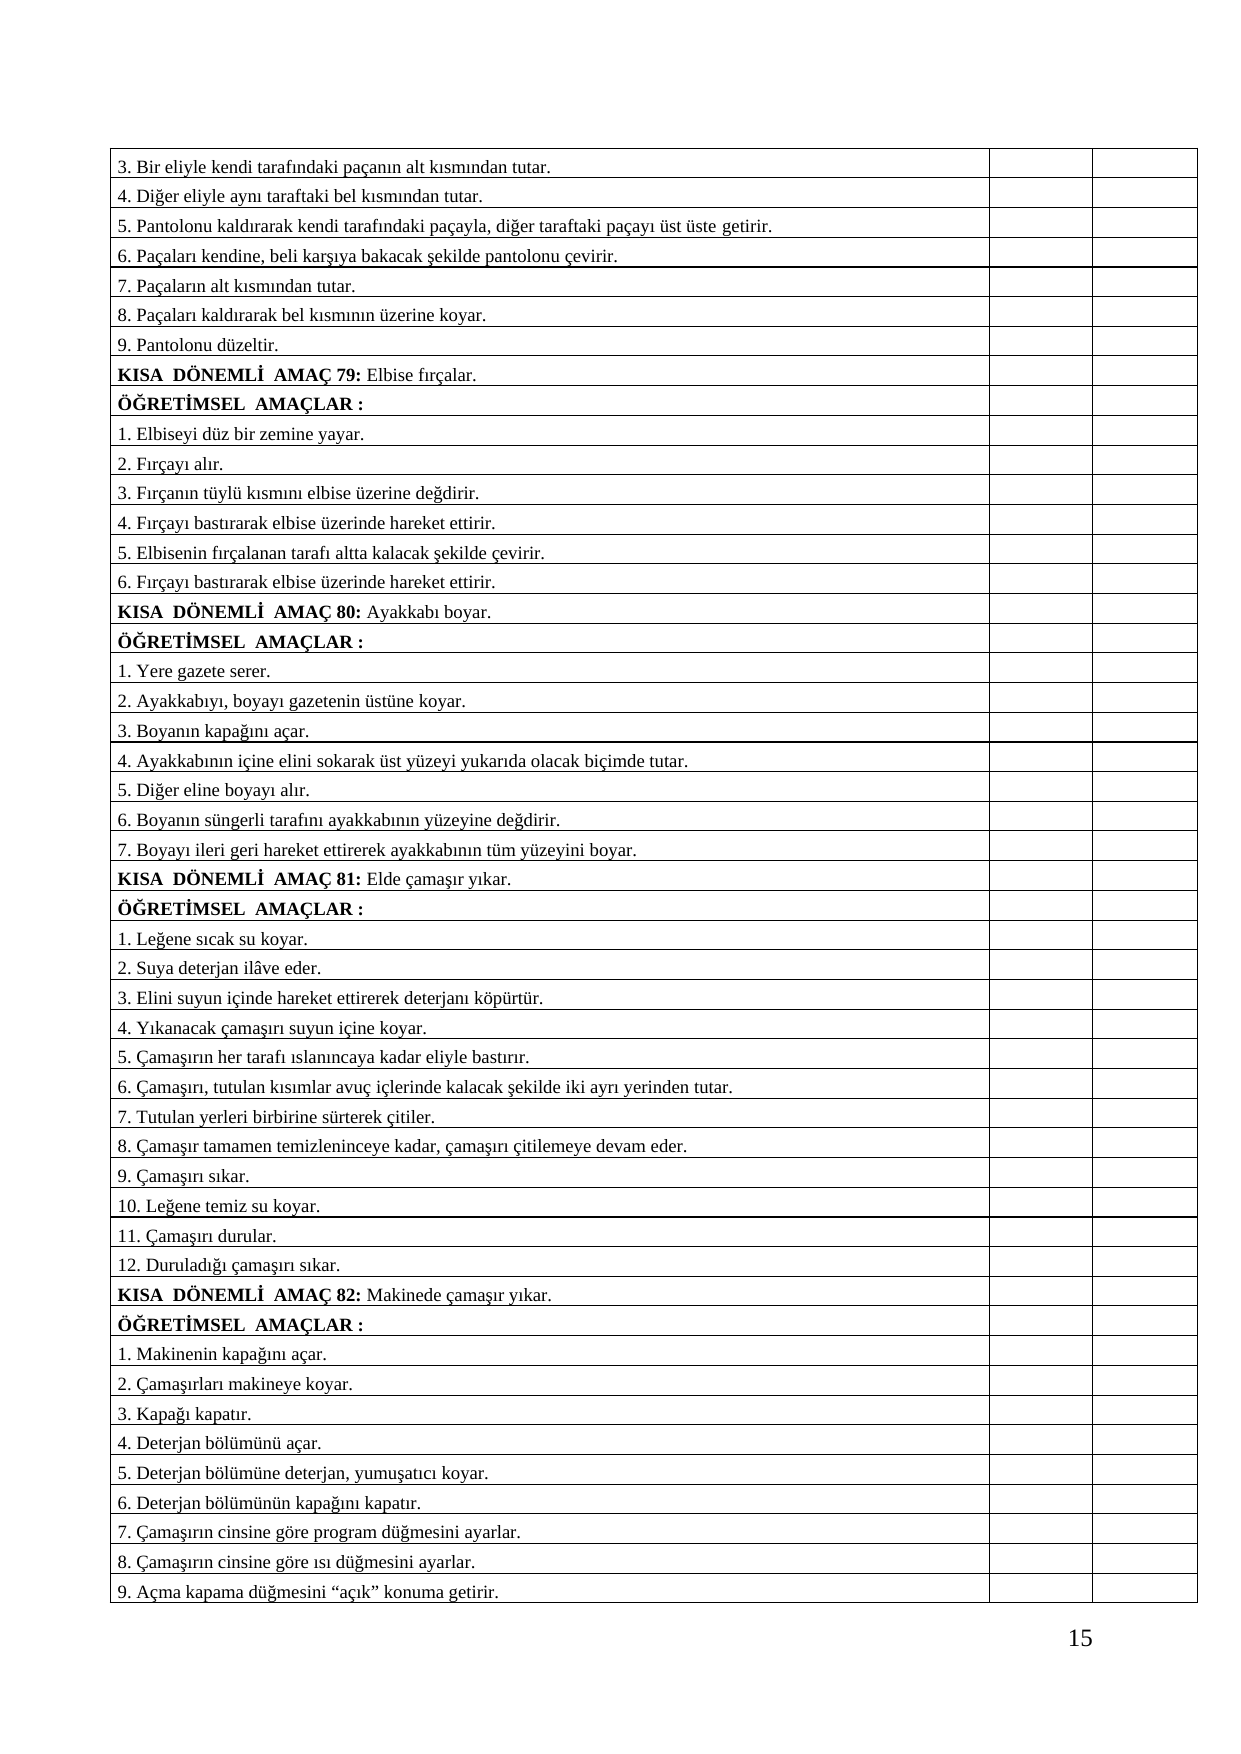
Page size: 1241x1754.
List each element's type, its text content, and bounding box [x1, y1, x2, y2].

table_cell [1093, 1396, 1197, 1424]
table_cell ÖĞRETİMSEL AMAÇLAR : [111, 1306, 989, 1335]
table_cell [990, 1247, 1092, 1276]
table_cell 3. Elini suyun içinde hareket ettirerek deterjanı köpürtür. [111, 980, 989, 1008]
table_cell 2. Çamaşırları makineye koyar. [111, 1366, 989, 1394]
table_cell [990, 1069, 1092, 1098]
table_cell [990, 178, 1092, 207]
table_cell [1093, 1247, 1197, 1276]
table_cell [990, 1218, 1092, 1246]
table_cell 6. Boyanın süngerli tarafını ayakkabının yüzeyine değdirir. [111, 802, 989, 830]
table_cell 3. Bir eliyle kendi tarafındaki paçanın alt kısmından tutar. [111, 149, 989, 177]
table_cell [1093, 1485, 1197, 1513]
table_cell [1093, 535, 1197, 563]
table_cell [990, 268, 1092, 296]
table_cell 2. Fırçayı alır. [111, 446, 989, 474]
table_cell 7. Tutulan yerleri birbirine sürterek çitiler. [111, 1099, 989, 1127]
table_cell [990, 1396, 1092, 1424]
table_cell [990, 356, 1092, 385]
table_cell [1093, 1188, 1197, 1216]
table_cell 8. Çamaşır tamamen temizleninceye kadar, çamaşırı çitilemeye devam eder. [111, 1128, 989, 1157]
table_cell 6. Fırçayı bastırarak elbise üzerinde hareket ettirir. [111, 564, 989, 593]
table_cell [1093, 683, 1197, 712]
table_cell [990, 743, 1092, 771]
table_cell [990, 475, 1092, 504]
table_cell [1093, 416, 1197, 444]
table_cell [1093, 980, 1197, 1008]
table_cell [990, 713, 1092, 741]
table_cell [1093, 1099, 1197, 1127]
table_cell [990, 1128, 1092, 1157]
table_cell 7. Boyayı ileri geri hareket ettirerek ayakkabının tüm yüzeyini boyar. [111, 831, 989, 860]
table_cell [990, 208, 1092, 237]
table_cell [1093, 891, 1197, 919]
table_cell [990, 683, 1092, 712]
table_cell [990, 653, 1092, 682]
table_cell [990, 1039, 1092, 1068]
table_cell [990, 802, 1092, 830]
table_cell 3. Fırçanın tüylü kısmını elbise üzerine değdirir. [111, 475, 989, 504]
table_cell [1093, 178, 1197, 207]
table_cell [1093, 356, 1197, 385]
table_cell 10. Leğene temiz su koyar. [111, 1188, 989, 1216]
table_cell [990, 861, 1092, 890]
table_cell [990, 1574, 1092, 1602]
table_cell [1093, 327, 1197, 355]
table_cell [990, 1188, 1092, 1216]
table_cell [990, 1010, 1092, 1038]
table_cell [1093, 950, 1197, 979]
table_cell [1093, 386, 1197, 415]
table_cell 8. Çamaşırın cinsine göre ısı düğmesini ayarlar. [111, 1544, 989, 1573]
table_cell [1093, 1069, 1197, 1098]
table_cell [990, 1306, 1092, 1335]
table_cell KISA DÖNEMLİ AMAÇ 82: Makinede çamaşır yıkar. [111, 1277, 989, 1305]
table_cell [990, 564, 1092, 593]
table_cell 5. Diğer eline boyayı alır. [111, 772, 989, 801]
table_cell [1093, 1128, 1197, 1157]
table_cell [990, 831, 1092, 860]
table_cell 4. Fırçayı bastırarak elbise üzerinde hareket ettirir. [111, 505, 989, 533]
table_cell [1093, 772, 1197, 801]
table_cell 9. Açma kapama düğmesini “açık” konuma getirir. [111, 1574, 989, 1602]
table_cell ÖĞRETİMSEL AMAÇLAR : [111, 624, 989, 652]
table_cell [990, 535, 1092, 563]
table_cell [990, 1158, 1092, 1187]
table_cell [990, 386, 1092, 415]
table_cell [1093, 268, 1197, 296]
table_cell 11. Çamaşırı durular. [111, 1218, 989, 1246]
table_cell [990, 980, 1092, 1008]
table_cell [990, 1099, 1092, 1127]
table_cell [990, 1425, 1092, 1454]
table_cell 3. Kapağı kapatır. [111, 1396, 989, 1424]
table_cell [990, 1455, 1092, 1483]
table_cell [1093, 1306, 1197, 1335]
table_cell [1093, 208, 1197, 237]
table_cell [1093, 1336, 1197, 1365]
table_cell [990, 327, 1092, 355]
table_cell 1. Leğene sıcak su koyar. [111, 921, 989, 949]
table_cell ÖĞRETİMSEL AMAÇLAR : [111, 891, 989, 919]
table_cell [990, 594, 1092, 623]
table_cell [1093, 713, 1197, 741]
table_cell [990, 950, 1092, 979]
table_cell [990, 921, 1092, 949]
table_cell KISA DÖNEMLİ AMAÇ 80: Ayakkabı boyar. [111, 594, 989, 623]
table_cell [990, 149, 1092, 177]
table_cell [1093, 802, 1197, 830]
table_cell [1093, 861, 1197, 890]
table_cell [990, 1277, 1092, 1305]
table_cell [990, 1336, 1092, 1365]
table_cell [1093, 594, 1197, 623]
table_cell [990, 446, 1092, 474]
table_cell 12. Duruladığı çamaşırı sıkar. [111, 1247, 989, 1276]
table_cell [1093, 1218, 1197, 1246]
table_cell 2. Suya deterjan ilâve eder. [111, 950, 989, 979]
table_cell 1. Yere gazete serer. [111, 653, 989, 682]
table_cell 5. Elbisenin fırçalanan tarafı altta kalacak şekilde çevirir. [111, 535, 989, 563]
table_cell [1093, 149, 1197, 177]
table_cell [990, 1366, 1092, 1394]
table_cell 1. Elbiseyi düz bir zemine yayar. [111, 416, 989, 444]
table_cell 8. Paçaları kaldırarak bel kısmının üzerine koyar. [111, 297, 989, 326]
table_cell [990, 891, 1092, 919]
table_cell [1093, 564, 1197, 593]
table_cell [1093, 1158, 1197, 1187]
table_cell [990, 1514, 1092, 1543]
table_cell [990, 1485, 1092, 1513]
table_cell 9. Pantolonu düzeltir. [111, 327, 989, 355]
table_cell [1093, 653, 1197, 682]
table_cell [1093, 831, 1197, 860]
table_cell 7. Paçaların alt kısmından tutar. [111, 268, 989, 296]
table_cell 6. Paçaları kendine, beli karşıya bakacak şekilde pantolonu çevirir. [111, 238, 989, 266]
table_cell [990, 416, 1092, 444]
table_cell 7. Çamaşırın cinsine göre program düğmesini ayarlar. [111, 1514, 989, 1543]
table_cell [1093, 446, 1197, 474]
table_cell 3. Boyanın kapağını açar. [111, 713, 989, 741]
table_cell [1093, 1544, 1197, 1573]
table_cell [1093, 1455, 1197, 1483]
table_cell 4. Yıkanacak çamaşırı suyun içine koyar. [111, 1010, 989, 1038]
table_cell 5. Deterjan bölümüne deterjan, yumuşatıcı koyar. [111, 1455, 989, 1483]
table_cell [1093, 1366, 1197, 1394]
table_cell 5. Çamaşırın her tarafı ıslanıncaya kadar eliyle bastırır. [111, 1039, 989, 1068]
table_cell 6. Deterjan bölümünün kapağını kapatır. [111, 1485, 989, 1513]
table_cell ÖĞRETİMSEL AMAÇLAR : [111, 386, 989, 415]
table_cell [990, 1544, 1092, 1573]
table_cell [1093, 1010, 1197, 1038]
table_cell [990, 772, 1092, 801]
table_cell [990, 238, 1092, 266]
table_cell [1093, 1514, 1197, 1543]
table_cell [990, 505, 1092, 533]
table_cell 9. Çamaşırı sıkar. [111, 1158, 989, 1187]
table_cell [1093, 921, 1197, 949]
table_cell 1. Makinenin kapağını açar. [111, 1336, 989, 1365]
table_cell 5. Pantolonu kaldırarak kendi tarafındaki paçayla, diğer taraftaki paçayı üst üste getirir. [111, 208, 989, 237]
table_cell [1093, 475, 1197, 504]
table_cell [1093, 1574, 1197, 1602]
table_cell [1093, 1277, 1197, 1305]
table_cell 4. Diğer eliyle aynı taraftaki bel kısmından tutar. [111, 178, 989, 207]
table_cell [990, 297, 1092, 326]
table_cell 2. Ayakkabıyı, boyayı gazetenin üstüne koyar. [111, 683, 989, 712]
table_cell 6. Çamaşırı, tutulan kısımlar avuç içlerinde kalacak şekilde iki ayrı yerinden tutar. [111, 1069, 989, 1098]
table_cell [1093, 624, 1197, 652]
table_cell KISA DÖNEMLİ AMAÇ 81: Elde çamaşır yıkar. [111, 861, 989, 890]
table_cell 4. Deterjan bölümünü açar. [111, 1425, 989, 1454]
table_cell 4. Ayakkabının içine elini sokarak üst yüzeyi yukarıda olacak biçimde tutar. [111, 743, 989, 771]
table_cell KISA DÖNEMLİ AMAÇ 79: Elbise fırçalar. [111, 356, 989, 385]
table_cell [1093, 1425, 1197, 1454]
table_cell [1093, 505, 1197, 533]
table_cell [1093, 297, 1197, 326]
table_cell [1093, 1039, 1197, 1068]
table_cell [1093, 743, 1197, 771]
table_cell [1093, 238, 1197, 266]
table_cell [990, 624, 1092, 652]
